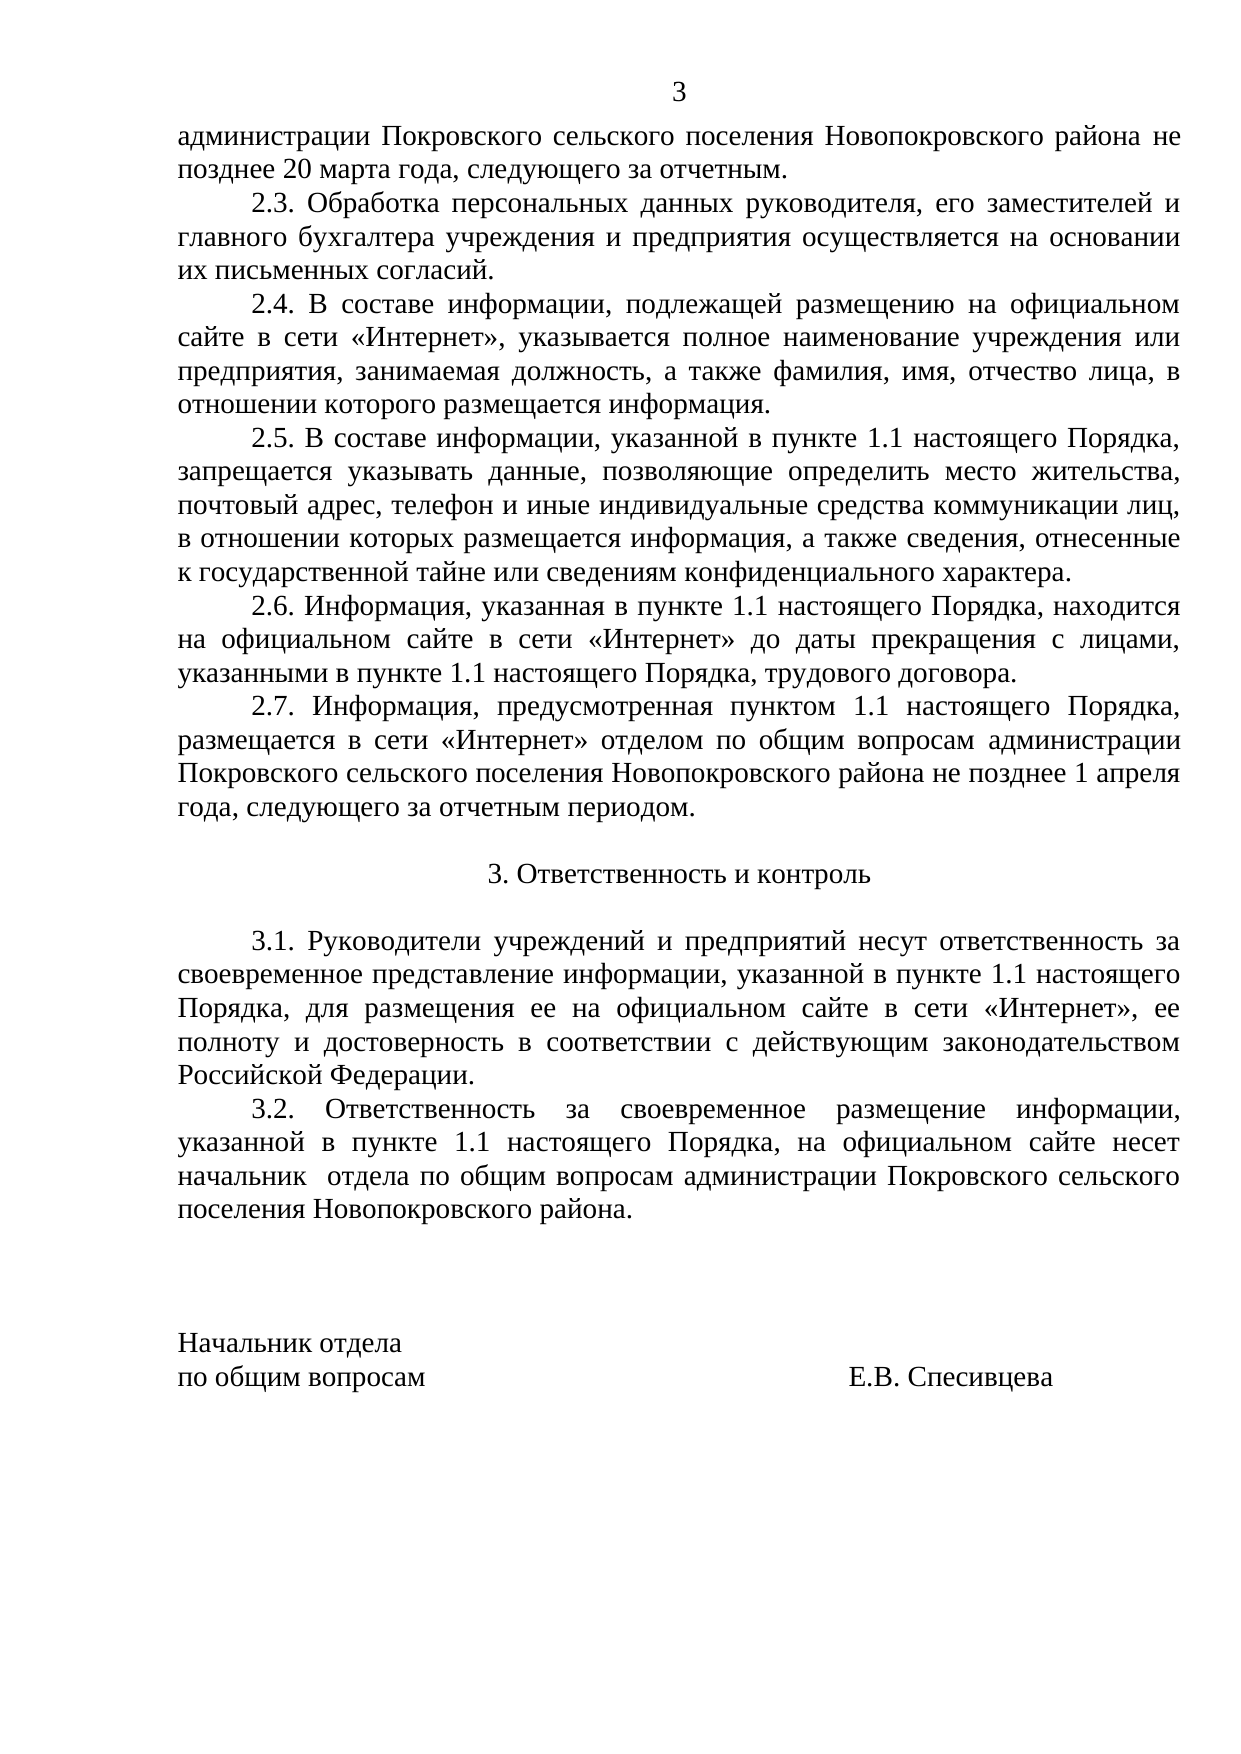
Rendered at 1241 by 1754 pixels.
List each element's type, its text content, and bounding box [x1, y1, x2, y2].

text 3. Ответственность и контроль [177, 856, 1181, 889]
text 2.4. В составе информации, подлежащей размещению на официальном сайте в сети «Интернет», указывается полное наименование учреждения или предприятия, занимаемая должность, а также фамилия, имя, отчество лица, в отношении которого размещается информация. [177, 286, 1181, 420]
text 2.7. Информация, предусмотренная пунктом 1.1 настоящего Порядка, размещается в сети «Интернет» отделом по общим вопросам администрации Покровского сельского поселения Новопокровского района не позднее 1 апреля года, следующего за отчетным периодом. [177, 688, 1181, 822]
text 3.2. Ответственность за своевременное размещение информации, указанной в пункте 1.1 настоящего Порядка, на официальном сайте несет начальник отдела по общим вопросам администрации Покровского сельского поселения Новопокровского района. [177, 1091, 1181, 1225]
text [177, 118, 1181, 185]
text 2.6. Информация, указанная в пункте 1.1 настоящего Порядка, находится на официальном сайте в сети «Интернет» до даты прекращения с лицами, указанными в пункте 1.1 настоящего Порядка, трудового договора. [177, 588, 1181, 688]
text 2.5. В составе информации, указанной в пункте 1.1 настоящего Порядка, запрещается указывать данные, позволяющие определить место жительства, почтовый адрес, телефон и иные индивидуальные средства коммуникации лиц, в отношении которых размещается информация, а также сведения, отнесенные к государственной тайне или сведениям конфиденциального характера. [177, 420, 1181, 588]
text 3.1. Руководители учреждений и предприятий несут ответственность за своевременное представление информации, указанной в пункте 1.1 настоящего Порядка, для размещения ее на официальном сайте в сети «Интернет», ее полноту и достоверность в соответствии с действующим законодательством Российской Федерации. [177, 923, 1181, 1091]
text по общим вопросам Е.В. Спесивцева [177, 1359, 1181, 1393]
text 2.3. Обработка персональных данных руководителя, его заместителей и главного бухгалтера учреждения и предприятия осуществляется на основании их письменных согласий. [177, 185, 1181, 286]
text Начальник отдела [177, 1326, 1181, 1359]
